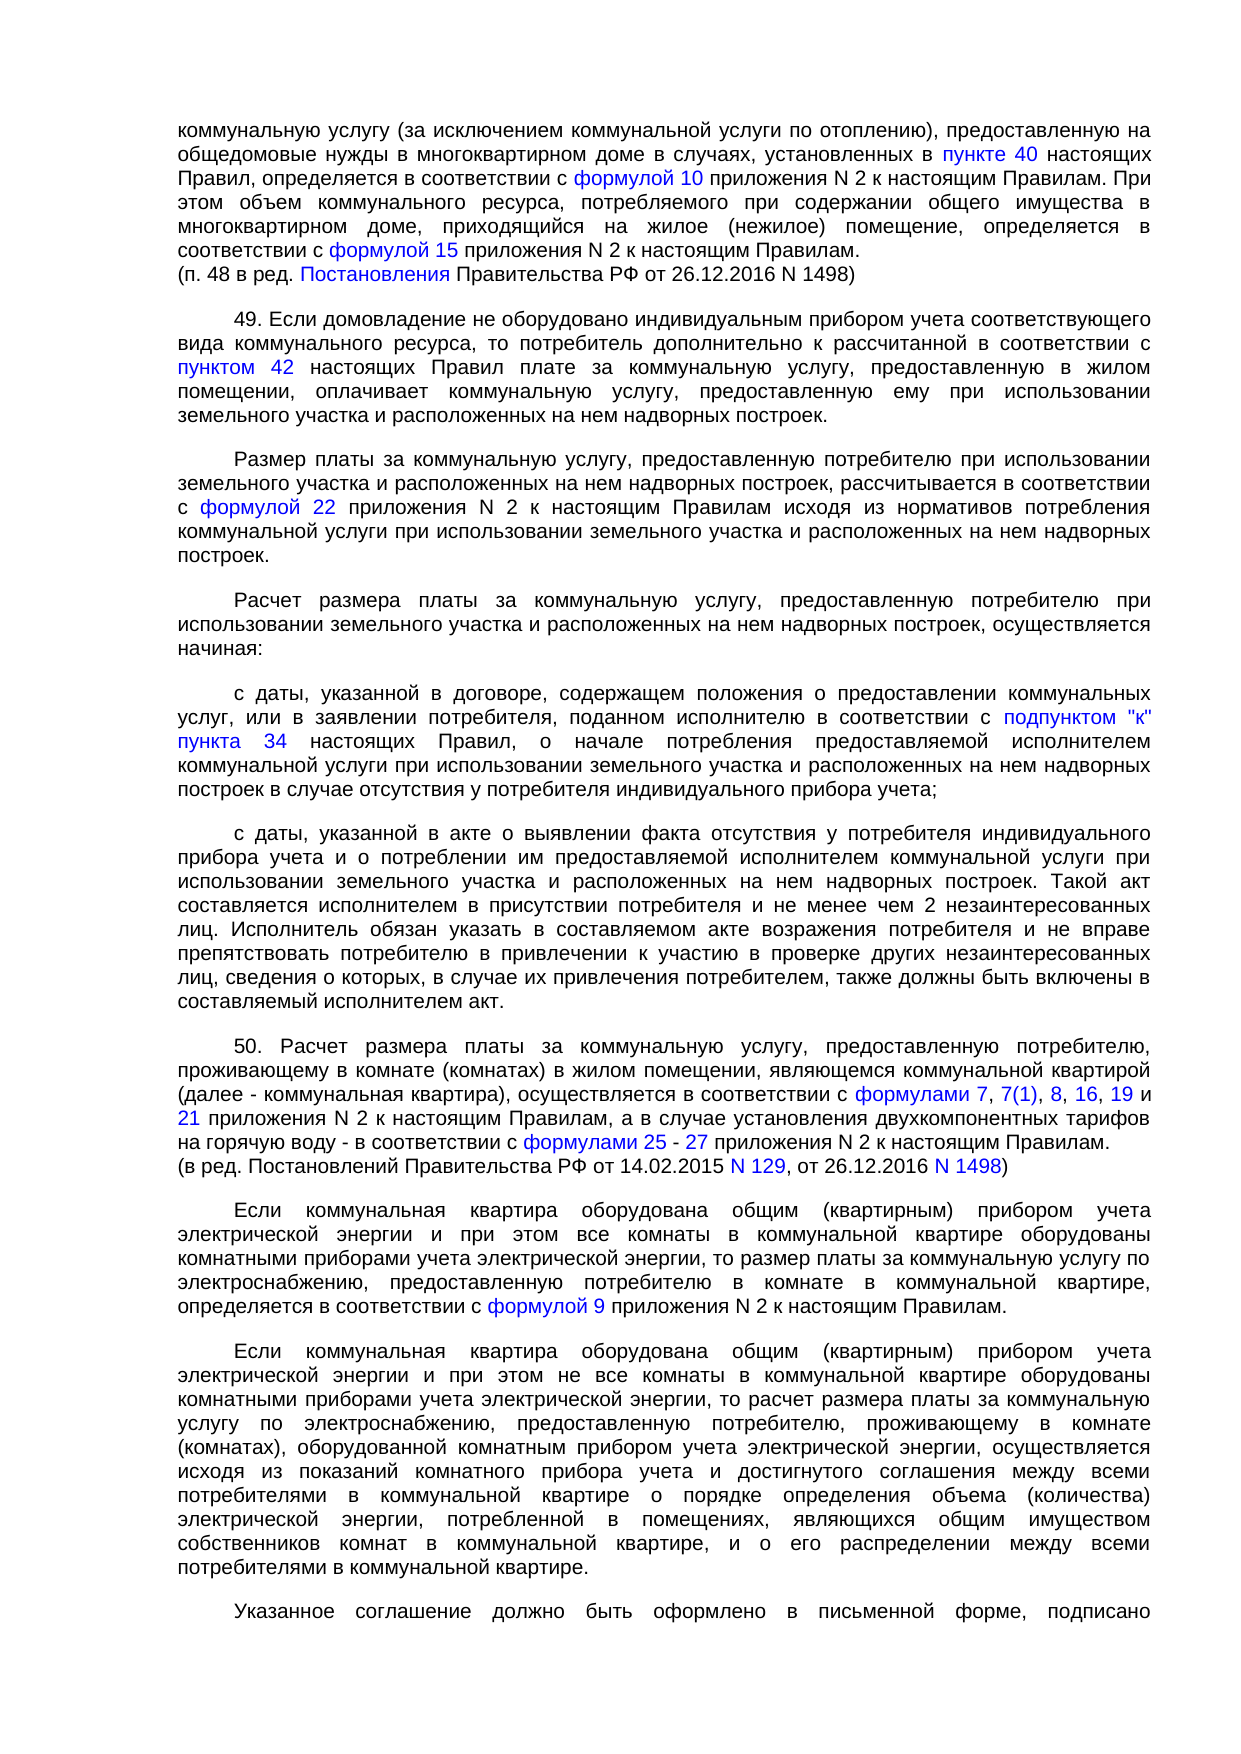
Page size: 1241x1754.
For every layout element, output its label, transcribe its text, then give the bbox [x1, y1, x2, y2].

text 50. Расчет размера платы за коммунальную услугу, предоставленную потребителю, проживающему в комнате (комнатах) в жилом помещении, являющемся коммунальной квартирой (далее - коммунальная квартира), осуществляется в соответствии с формулами 7, 7(1), 8, 16, 19 и 21 приложения N 2 к настоящим Правилам, а в случае установления двухкомпонентных тарифов на горячую воду - в соответствии с формулами 25 - 27 приложения N 2 к настоящим Правилам. [177, 1034, 1152, 1153]
text с даты, указанной в договоре, содержащем положения о предоставлении коммунальных услуг, или в заявлении потребителя, поданном исполнителю в соответствии с подпунктом "к" пункта 34 настоящих Правил, о начале потребления предоставляемой исполнителем коммунальной услуги при использовании земельного участка и расположенных на нем надворных построек в случае отсутствия у потребителя индивидуального прибора учета; [177, 681, 1152, 800]
text с даты, указанной в акте о выявлении факта отсутствия у потребителя индивидуального прибора учета и о потреблении им предоставляемой исполнителем коммунальной услуги при использовании земельного участка и расположенных на нем надворных построек. Такой акт составляется исполнителем в присутствии потребителя и не менее чем 2 незаинтересованных лиц. Исполнитель обязан указать в составляемом акте возражения потребителя и не вправе препятствовать потребителю в привлечении к участию в проверке других незаинтересованных лиц, сведения о которых, в случае их привлечения потребителем, также должны быть включены в составляемый исполнителем акт. [177, 821, 1152, 1013]
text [177, 1599, 1152, 1623]
text Если коммунальная квартира оборудована общим (квартирным) прибором учета электрической энергии и при этом все комнаты в коммунальной квартире оборудованы комнатными приборами учета электрической энергии, то размер платы за коммунальную услугу по электроснабжению, предоставленную потребителю в комнате в коммунальной квартире, определяется в соответствии с формулой 9 приложения N 2 к настоящим Правилам. [177, 1198, 1152, 1318]
text Если коммунальная квартира оборудована общим (квартирным) прибором учета электрической энергии и при этом не все комнаты в коммунальной квартире оборудованы комнатными приборами учета электрической энергии, то расчет размера платы за коммунальную услугу по электроснабжению, предоставленную потребителю, проживающему в комнате (комнатах), оборудованной комнатным прибором учета электрической энергии, осуществляется исходя из показаний комнатного прибора учета и достигнутого соглашения между всеми потребителями в коммунальной квартире о порядке определения объема (количества) электрической энергии, потребленной в помещениях, являющихся общим имуществом собственников комнат в коммунальной квартире, и о его распределении между всеми потребителями в коммунальной квартире. [177, 1339, 1152, 1578]
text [177, 118, 1152, 262]
text Расчет размера платы за коммунальную услугу, предоставленную потребителю при использовании земельного участка и расположенных на нем надворных построек, осуществляется начиная: [177, 588, 1152, 660]
text 49. Если домовладение не оборудовано индивидуальным прибором учета соответствующего вида коммунального ресурса, то потребитель дополнительно к рассчитанной в соответствии с пунктом 42 настоящих Правил плате за коммунальную услугу, предоставленную в жилом помещении, оплачивает коммунальную услугу, предоставленную ему при использовании земельного участка и расположенных на нем надворных построек. [177, 307, 1152, 426]
text (п. 48 в ред. Постановления Правительства РФ от 26.12.2016 N 1498) [177, 262, 1152, 286]
text (в ред. Постановлений Правительства РФ от 14.02.2015 N 129, от 26.12.2016 N 1498) [177, 1153, 1152, 1177]
text Размер платы за коммунальную услугу, предоставленную потребителю при использовании земельного участка и расположенных на нем надворных построек, рассчитывается в соответствии с формулой 22 приложения N 2 к настоящим Правилам исходя из нормативов потребления коммунальной услуги при использовании земельного участка и расположенных на нем надворных построек. [177, 447, 1152, 567]
